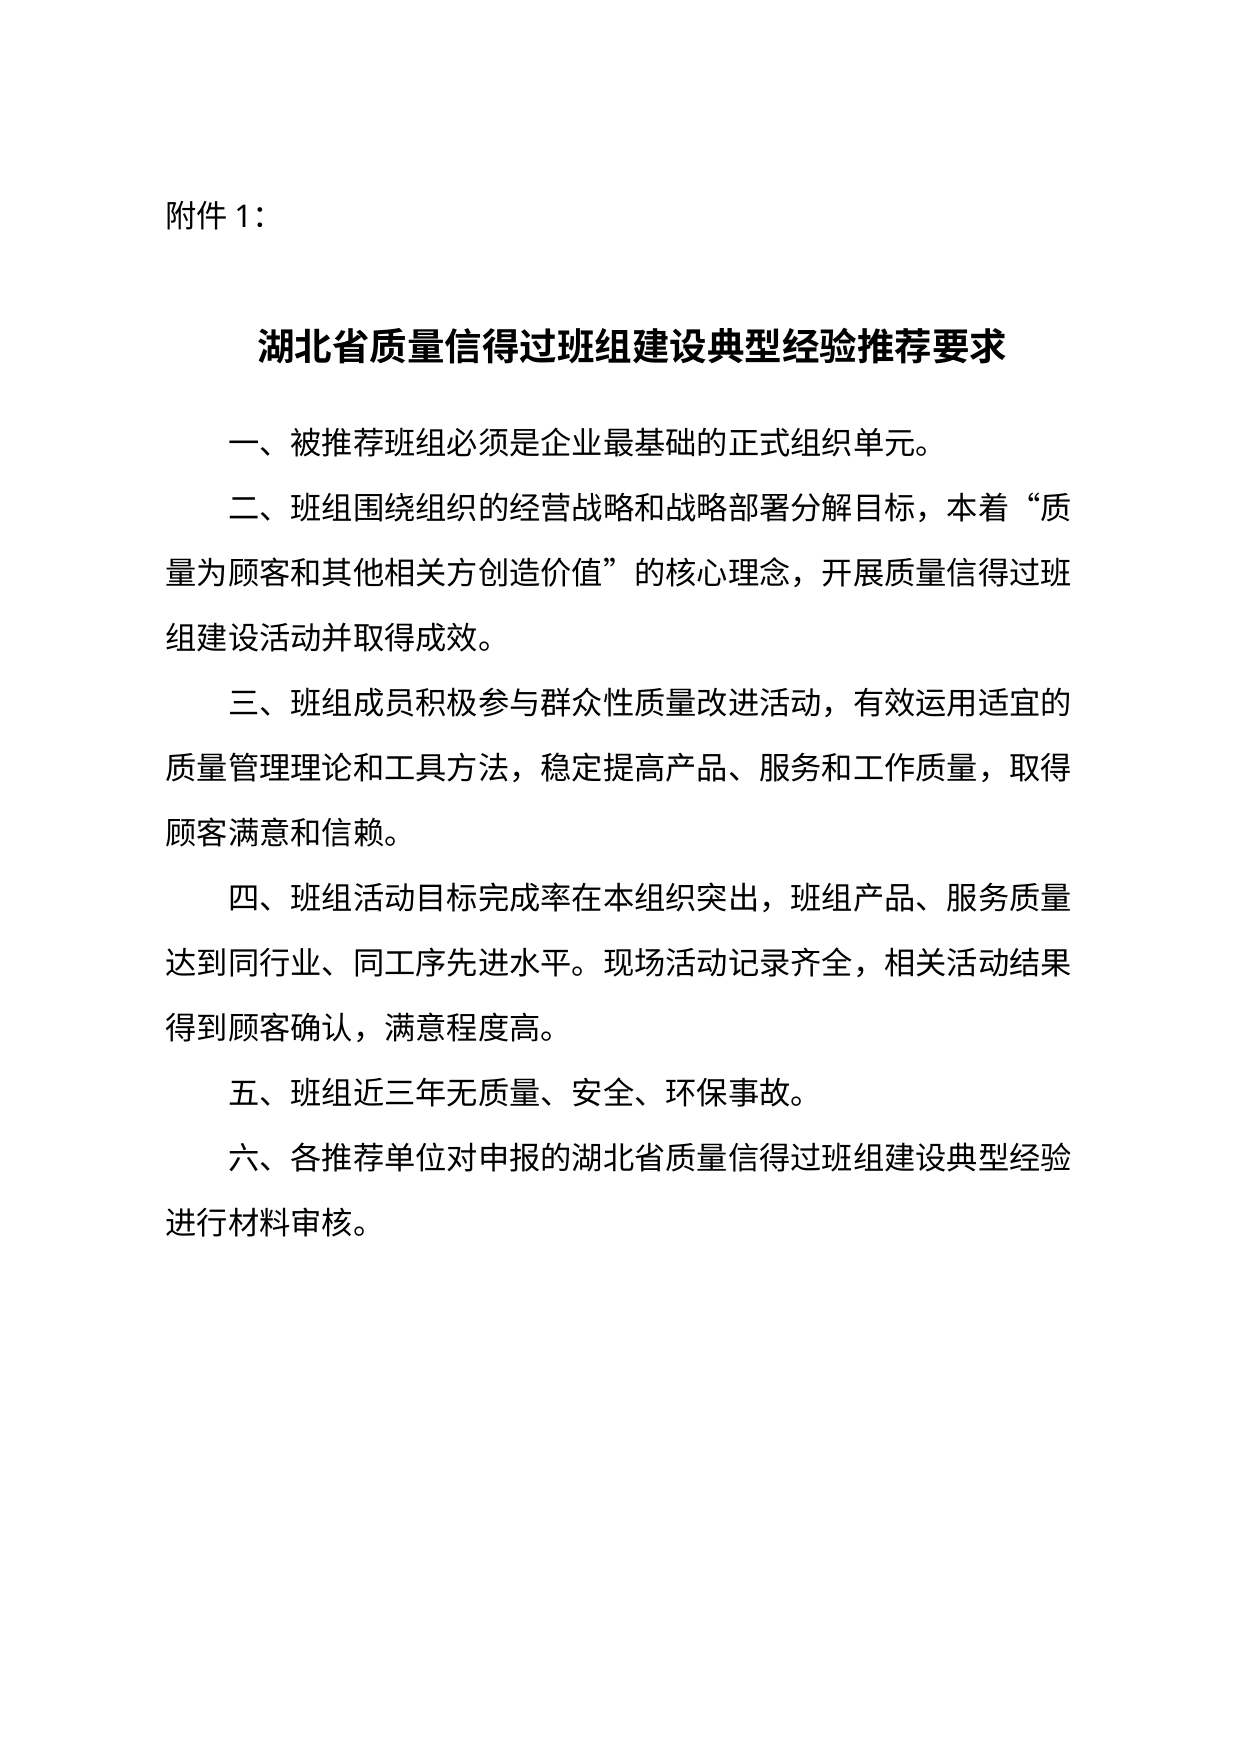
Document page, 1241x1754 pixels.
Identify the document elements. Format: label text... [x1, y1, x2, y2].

text 一、被推荐班组必须是企业最基础的正式组织单元。 [165, 409, 1098, 474]
text 湖北省质量信得过班组建设典型经验推荐要求 [165, 311, 1098, 376]
text 二、班组围绕组织的经营战略和战略部署分解目标，本着“质量为顾客和其他相关方创造价值”的核心理念，开展质量信得过班组建设活动并取得成效。 [165, 474, 1098, 669]
text 五、班组近三年无质量、安全、环保事故。 [165, 1059, 1098, 1124]
text 三、班组成员积极参与群众性质量改进活动，有效运用适宜的质量管理理论和工具方法，稳定提高产品、服务和工作质量，取得顾客满意和信赖。 [165, 669, 1098, 864]
text 附件1： [165, 181, 1098, 246]
text 六、各推荐单位对申报的湖北省质量信得过班组建设典型经验进行材料审核。 [165, 1124, 1098, 1254]
text 四、班组活动目标完成率在本组织突出，班组产品、服务质量达到同行业、同工序先进水平。现场活动记录齐全，相关活动结果得到顾客确认，满意程度高。 [165, 864, 1098, 1059]
